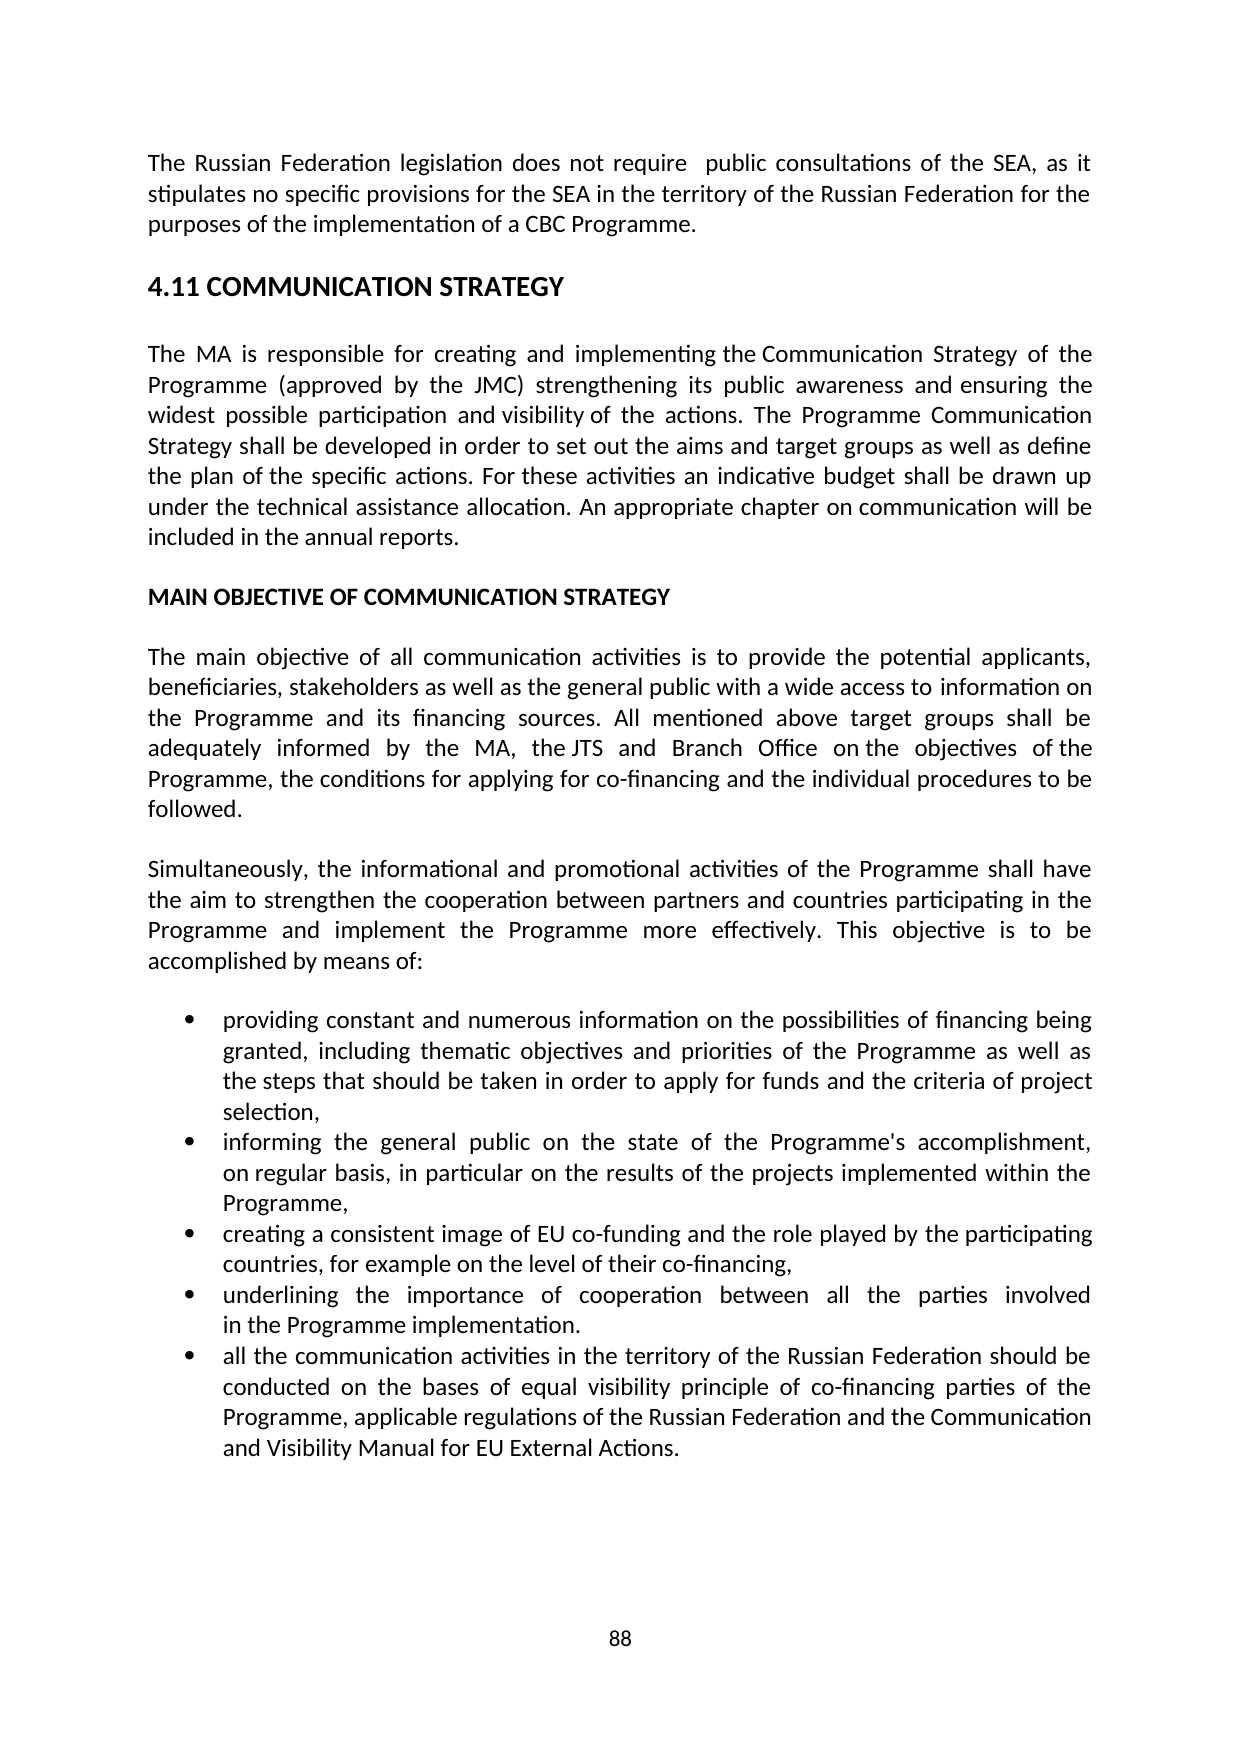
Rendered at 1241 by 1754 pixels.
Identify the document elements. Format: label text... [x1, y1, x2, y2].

list informing the general public on the state of the Programme's accomplishment, on regular basis, in particular on the results of the projects implemented within the Programme, [185, 1127, 1093, 1218]
text The MA is responsible for creating and implementing the Communication Strategy of the Programme (approved by the JMC) strengthening its public awareness and ensuring the widest possible participation and visibility of the actions. The Programme Communication Strategy shall be developed in order to set out the aims and target groups as well as define the plan of the specific actions. For these activities an indicative budget shall be drawn up under the technical assistance allocation. An appropriate chapter on communication will be included in the annual reports. [148, 338, 1093, 552]
list underlining the importance of cooperation between all the parties involved in the Programme implementation. [185, 1279, 1093, 1340]
text MAIN OBJECTIVE OF COMMUNICATION STRATEGY [148, 581, 1093, 612]
subtitle 4.11 COMMUNICATION STRATEGY [148, 268, 1093, 304]
list creating a consistent image of EU co-funding and the role played by the participating countries, for example on the level of their co-financing, [185, 1218, 1093, 1279]
list all the communication activities in the territory of the Russian Federation should be conducted on the bases of equal visibility principle of co-financing parties of the Programme, applicable regulations of the Russian Federation and the Communication and Visibility Manual for EU External Actions. [185, 1340, 1093, 1462]
text The main objective of all communication activities is to provide the potential applicants, beneficiaries, stakeholders as well as the general public with a wide access to information on the Programme and its financing sources. All mentioned above target groups shall be adequately informed by the MA, the JTS and Branch Office on the objectives of the Programme, the conditions for applying for co-financing and the individual procedures to be followed. [148, 641, 1093, 824]
text The Russian Federation legislation does not require public consultations of the SEA, as it stipulates no specific provisions for the SEA in the territory of the Russian Federation for the purposes of the implementation of a CBC Programme. [148, 148, 1093, 239]
text Simultaneously, the informational and promotional activities of the Programme shall have the aim to strengthen the cooperation between partners and countries participating in the Programme and implement the Programme more effectively. This objective is to be accomplished by means of: [148, 853, 1093, 975]
list providing constant and numerous information on the possibilities of financing being granted, including thematic objectives and priorities of the Programme as well as the steps that should be taken in order to apply for funds and the criteria of project selection, [185, 1004, 1093, 1127]
